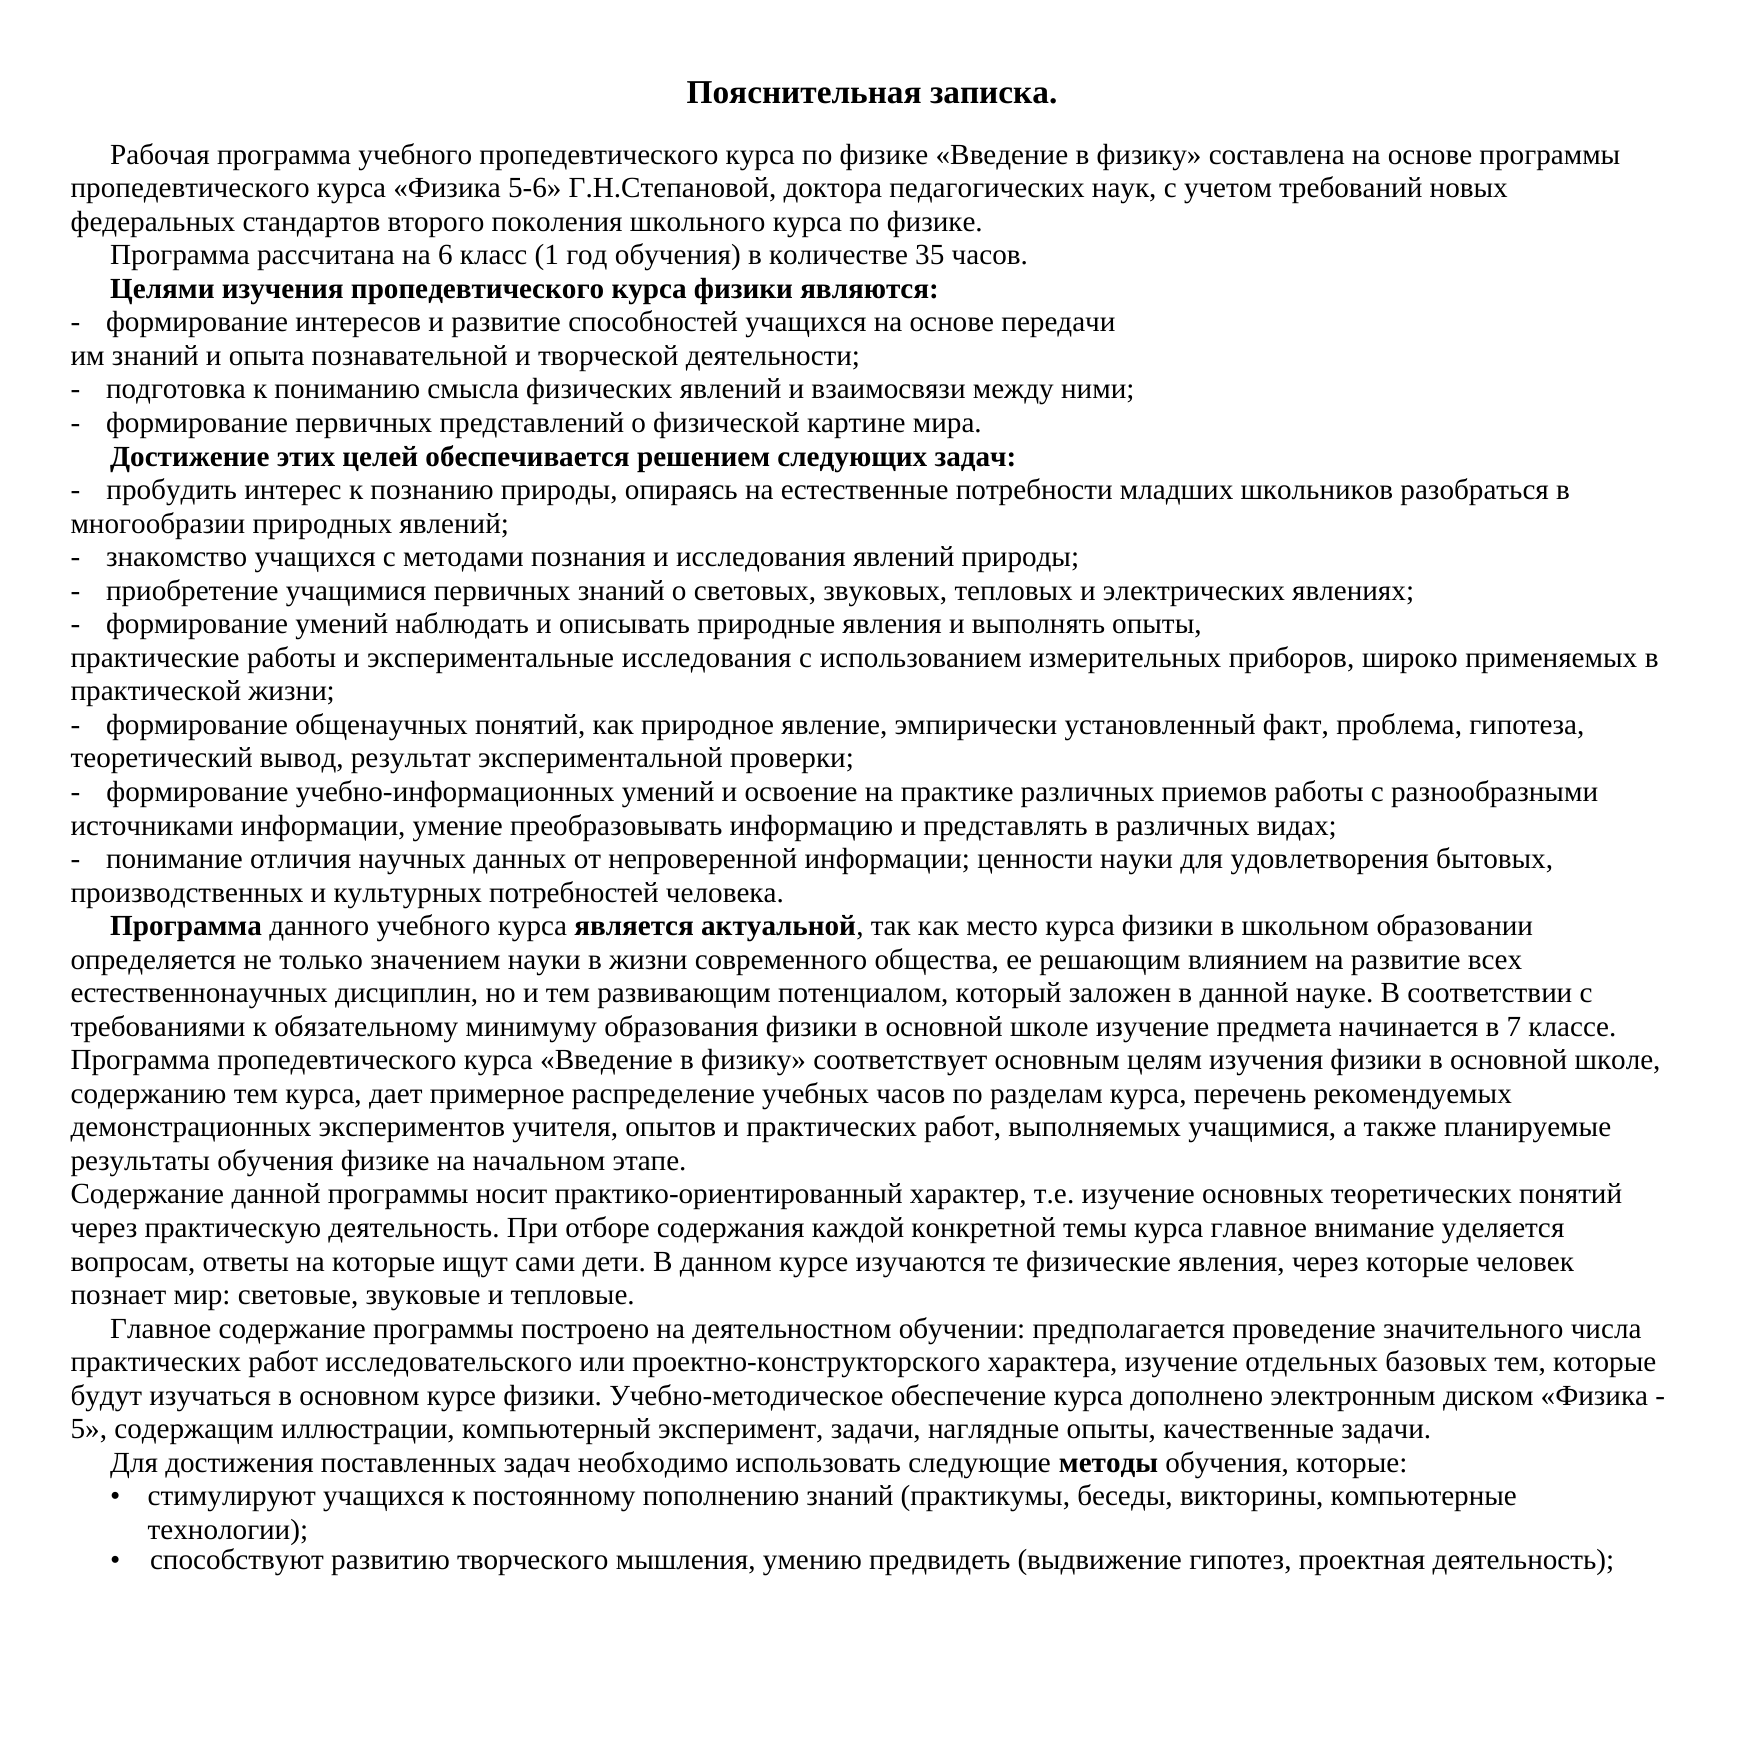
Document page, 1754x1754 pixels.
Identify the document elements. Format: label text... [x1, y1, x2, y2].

text Для достижения поставленных задач необходимо использовать следующие методы обучения, которые: [110, 1446, 1677, 1479]
list знакомство учащихся с методами познания и исследования явлений природы; [70, 540, 1677, 573]
text Целями изучения пропедевтического курса физики являются: [110, 272, 1677, 305]
list формирование интересов и развитие способностей учащихся на основе передачи им знаний и опыта познавательной и творческой деятельности; [70, 305, 1144, 372]
text Достижение этих целей обеспечивается решением следующих задач: [110, 439, 1677, 473]
list способствуют развитию творческого мышления, умению предвидеть (выдвижение гипотез, проектная деятельность); [110, 1546, 1677, 1575]
list понимание отличия научных данных от непроверенной информации; ценности науки для удовлетворения бытовых, производственных и культурных потребностей человека. [70, 842, 1677, 909]
text практические работы и экспериментальные исследования с использованием измерительных приборов, широко применяемых в практической жизни; [70, 641, 1661, 708]
list пробудить интерес к познанию природы, опираясь на естественные потребности младших школьников разобраться в многообразии природных явлений; [70, 473, 1677, 540]
text Программа данного учебного курса является актуальной, так как место курса физики в школьном образовании определяется не только значением науки в жизни современного общества, ее решающим влиянием на развитие всех естественнонаучных дисциплин, но и тем развивающим потенциалом, который заложен в данной науке. В соответствии с требованиями к обязательному минимуму образования физики в основной школе изучение предмета начинается в 7 классе. Программа пропедевтического курса «Введение в физику» соответствует основным целям изучения физики в основной школе, содержанию тем курса, дает примерное распределение учебных часов по разделам курса, перечень рекомендуемых демонстрационных экспериментов учителя, опытов и практических работ, выполняемых учащимися, а также планируемые результаты обучения физике на начальном этапе. [70, 909, 1677, 1177]
list формирование общенаучных понятий, как природное явление, эмпирически установленный факт, проблема, гипотеза, теоретический вывод, результат экспериментальной проверки; [70, 708, 1677, 775]
list формирование умений наблюдать и описывать природные явления и выполнять опыты, [70, 607, 1677, 641]
list подготовка к пониманию смысла физических явлений и взаимосвязи между ними; [70, 372, 1677, 406]
text Главное содержание программы построено на деятельностном обучении: предполагается проведение значительного числа практических работ исследовательского или проектно-конструкторского характера, изучение отдельных базовых тем, которые будут изучаться в основном курсе физики. Учебно-методическое обеспечение курса дополнено электронным диском «Физика - 5», содержащим иллюстрации, компьютерный эксперимент, задачи, наглядные опыты, качественные задачи. [70, 1311, 1677, 1446]
list формирование первичных представлений о физической картине мира. [70, 406, 1677, 439]
list стимулируют учащихся к постоянному пополнению знаний (практикумы, беседы, викторины, компьютерные технологии); [110, 1479, 1677, 1546]
text Рабочая программа учебного пропедевтического курса по физике «Введение в физику» составлена на основе программы пропедевтического курса «Физика 5-6» Г.Н.Степановой, доктора педагогических наук, с учетом требований новых федеральных стандартов второго поколения школьного курса по физике. [70, 137, 1677, 238]
list приобретение учащимися первичных знаний о световых, звуковых, тепловых и электрических явлениях; [70, 573, 1677, 607]
text Программа рассчитана на 6 класс (1 год обучения) в количестве 35 часов. [110, 238, 1677, 272]
text Пояснительная записка. [70, 76, 1673, 110]
text Содержание данной программы носит практико-ориентированный характер, т.е. изучение основных теоретических понятий через практическую деятельность. При отборе содержания каждой конкретной темы курса главное внимание уделяется вопросам, ответы на которые ищут сами дети. В данном курсе изучаются те физические явления, через которые человек познает мир: световые, звуковые и тепловые. [70, 1177, 1677, 1311]
list формирование учебно-информационных умений и освоение на практике различных приемов работы с разнообразными источниками информации, умение преобразовывать информацию и представлять в различных видах; [70, 775, 1677, 842]
